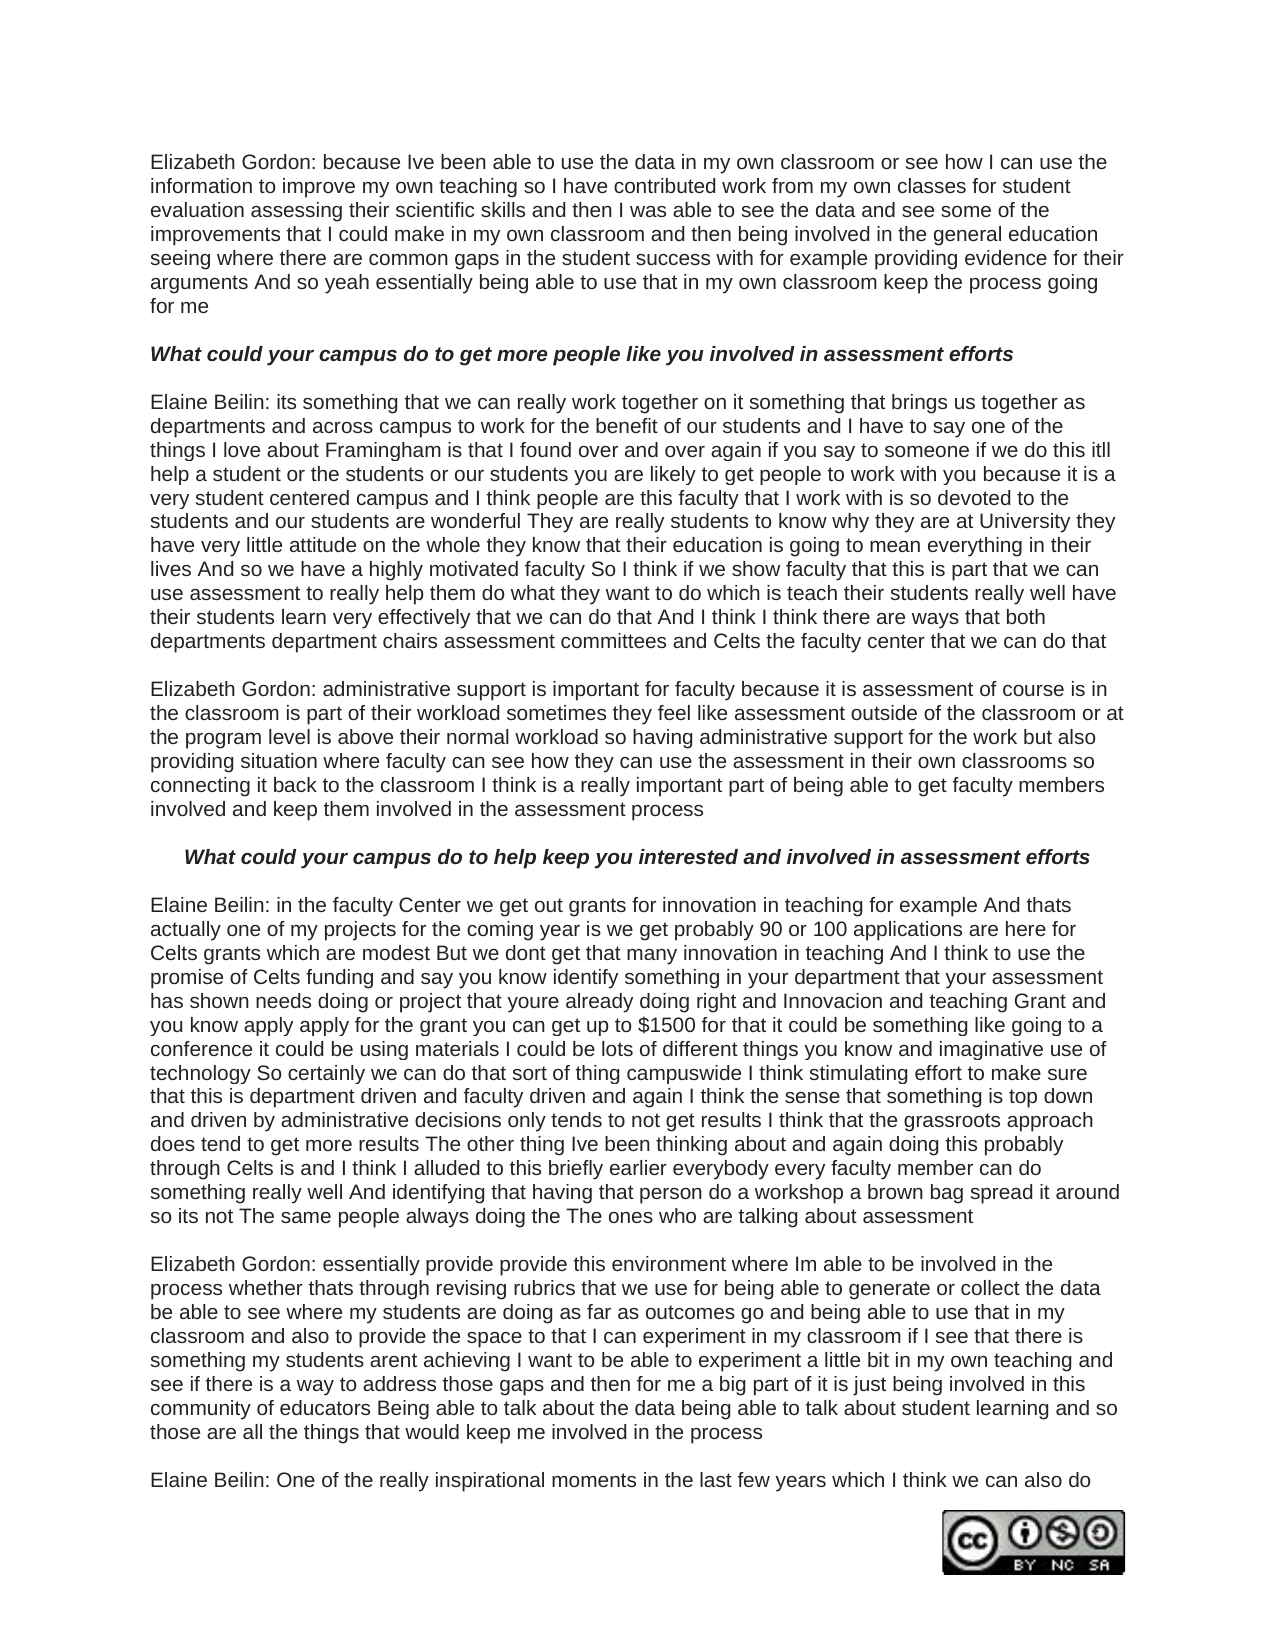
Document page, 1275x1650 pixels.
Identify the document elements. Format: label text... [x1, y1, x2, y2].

text What could your campus do to help keep you interested and involved in assessment efforts [150, 821, 1125, 869]
text Elaine Beilin: its something that we can really work together on it something that brings us together as departments and across campus to work for the benefit of our students and I have to say one of the things I love about Framingham is that I found over and over again if you say to someone if we do this itll help a student or the students or our students you are likely to get people to work with you because it is a very student centered campus and I think people are this faculty that I work with is so devoted to the students and our students are wonderful They are really students to know why they are at University they have very little attitude on the whole they know that their education is going to mean everything in their lives And so we have a highly motivated faculty So I think if we show faculty that this is part that we can use assessment to really help them do what they want to do which is teach their students really well have their students learn very effectively that we can do that And I think I think there are ways that both departments department chairs assessment committees and Celts the faculty center that we can do that Elizabeth Gordon: administrative support is important for faculty because it is assessment of course is in the classroom is part of their workload sometimes they feel like assessment outside of the classroom or at the program level is above their normal workload so having administrative support for the work but also providing situation where faculty can see how they can use the assessment in their own classrooms so connecting it back to the classroom I think is a really important part of being able to get faculty members involved and keep them involved in the assessment process [150, 366, 1125, 701]
picture [942, 1510, 1125, 1575]
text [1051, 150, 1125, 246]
